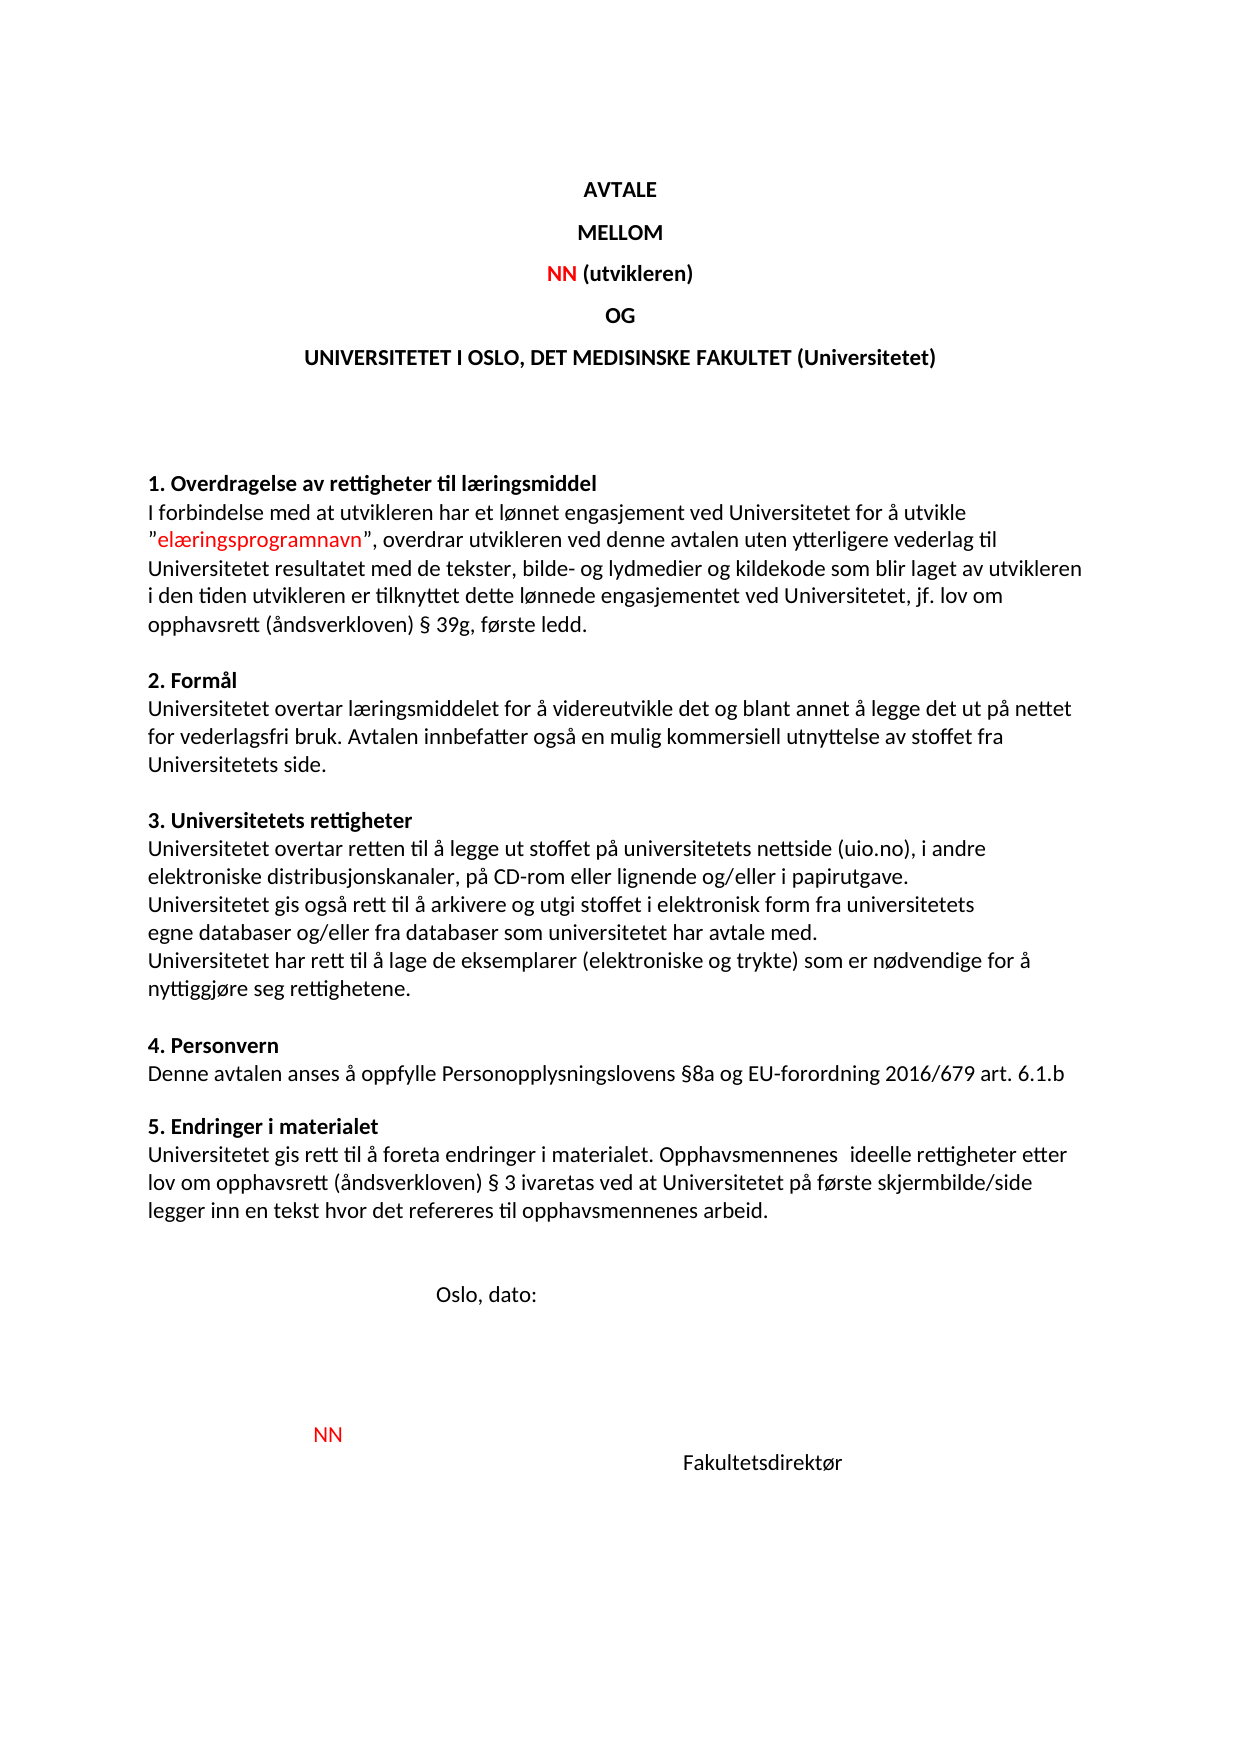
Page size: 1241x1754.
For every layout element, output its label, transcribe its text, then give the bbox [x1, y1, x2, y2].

text 2. Formål [148, 666, 1093, 694]
text NN [148, 1420, 1093, 1448]
list Denne avtalen anses å oppfylle Personopplysningslovens §8a og EU-forordning 2016/679 art. 6.1.b [148, 1059, 1093, 1087]
text Fakultetsdirektør [148, 1448, 1093, 1476]
text UNIVERSITETET I OSLO, DET MEDISINSKE FAKULTET (Universitetet) [148, 343, 1093, 372]
text Universitetet overtar læringsmiddelet for å videreutvikle det og blant annet å legge det ut på nettet for vederlagsfri bruk. Avtalen innbefatter også en mulig kommersiell utnyttelse av stoffet fra Universitetets side. [148, 694, 1093, 778]
text egne databaser og/eller fra databaser som universitetet har avtale med. [148, 918, 1093, 946]
text I forbindelse med at utvikleren har et lønnet engasjement ved Universitetet for å utvikle ”elæringsprogramnavn”, overdrar utvikleren ved denne avtalen uten ytterligere vederlag til Universitetet resultatet med de tekster, bilde- og lydmedier og kildekode som blir laget av utvikleren i den tiden utvikleren er tilknyttet dette lønnede engasjementet ved Universitetet, jf. lov om opphavsrett (åndsverkloven) § 39g, første ledd. [148, 498, 1093, 638]
text 3. Universitetets rettigheter [148, 806, 1093, 834]
text NN (utvikleren) [148, 259, 1093, 288]
text 5. Endringer i materialet [148, 1112, 1093, 1140]
text Universitetet gis også rett til å arkivere og utgi stoffet i elektronisk form fra universitetets [148, 890, 1093, 918]
text Universitetet gis rett til å foreta endringer i materialet. Opphavsmennenes ideelle rettigheter etter lov om opphavsrett (åndsverkloven) § 3 ivaretas ved at Universitetet på første skjermbilde/side legger inn en tekst hvor det refereres til opphavsmennenes arbeid. [148, 1140, 1093, 1224]
text AVTALE [148, 176, 1093, 204]
text Oslo, dato: [148, 1280, 1093, 1308]
text 1. Overdragelse av rettigheter til læringsmiddel [148, 469, 1093, 498]
text Universitetet overtar retten til å legge ut stoffet på universitetets nettside (uio.no), i andre [148, 834, 1093, 862]
text elektroniske distribusjonskanaler, på CD-rom eller lignende og/eller i papirutgave. [148, 862, 1093, 890]
text OG [148, 302, 1093, 329]
text 4. Personvern [148, 1031, 1093, 1059]
text Universitetet har rett til å lage de eksemplarer (elektroniske og trykte) som er nødvendige for å nyttiggjøre seg rettighetene. [148, 946, 1093, 1002]
text MELLOM [148, 218, 1093, 246]
